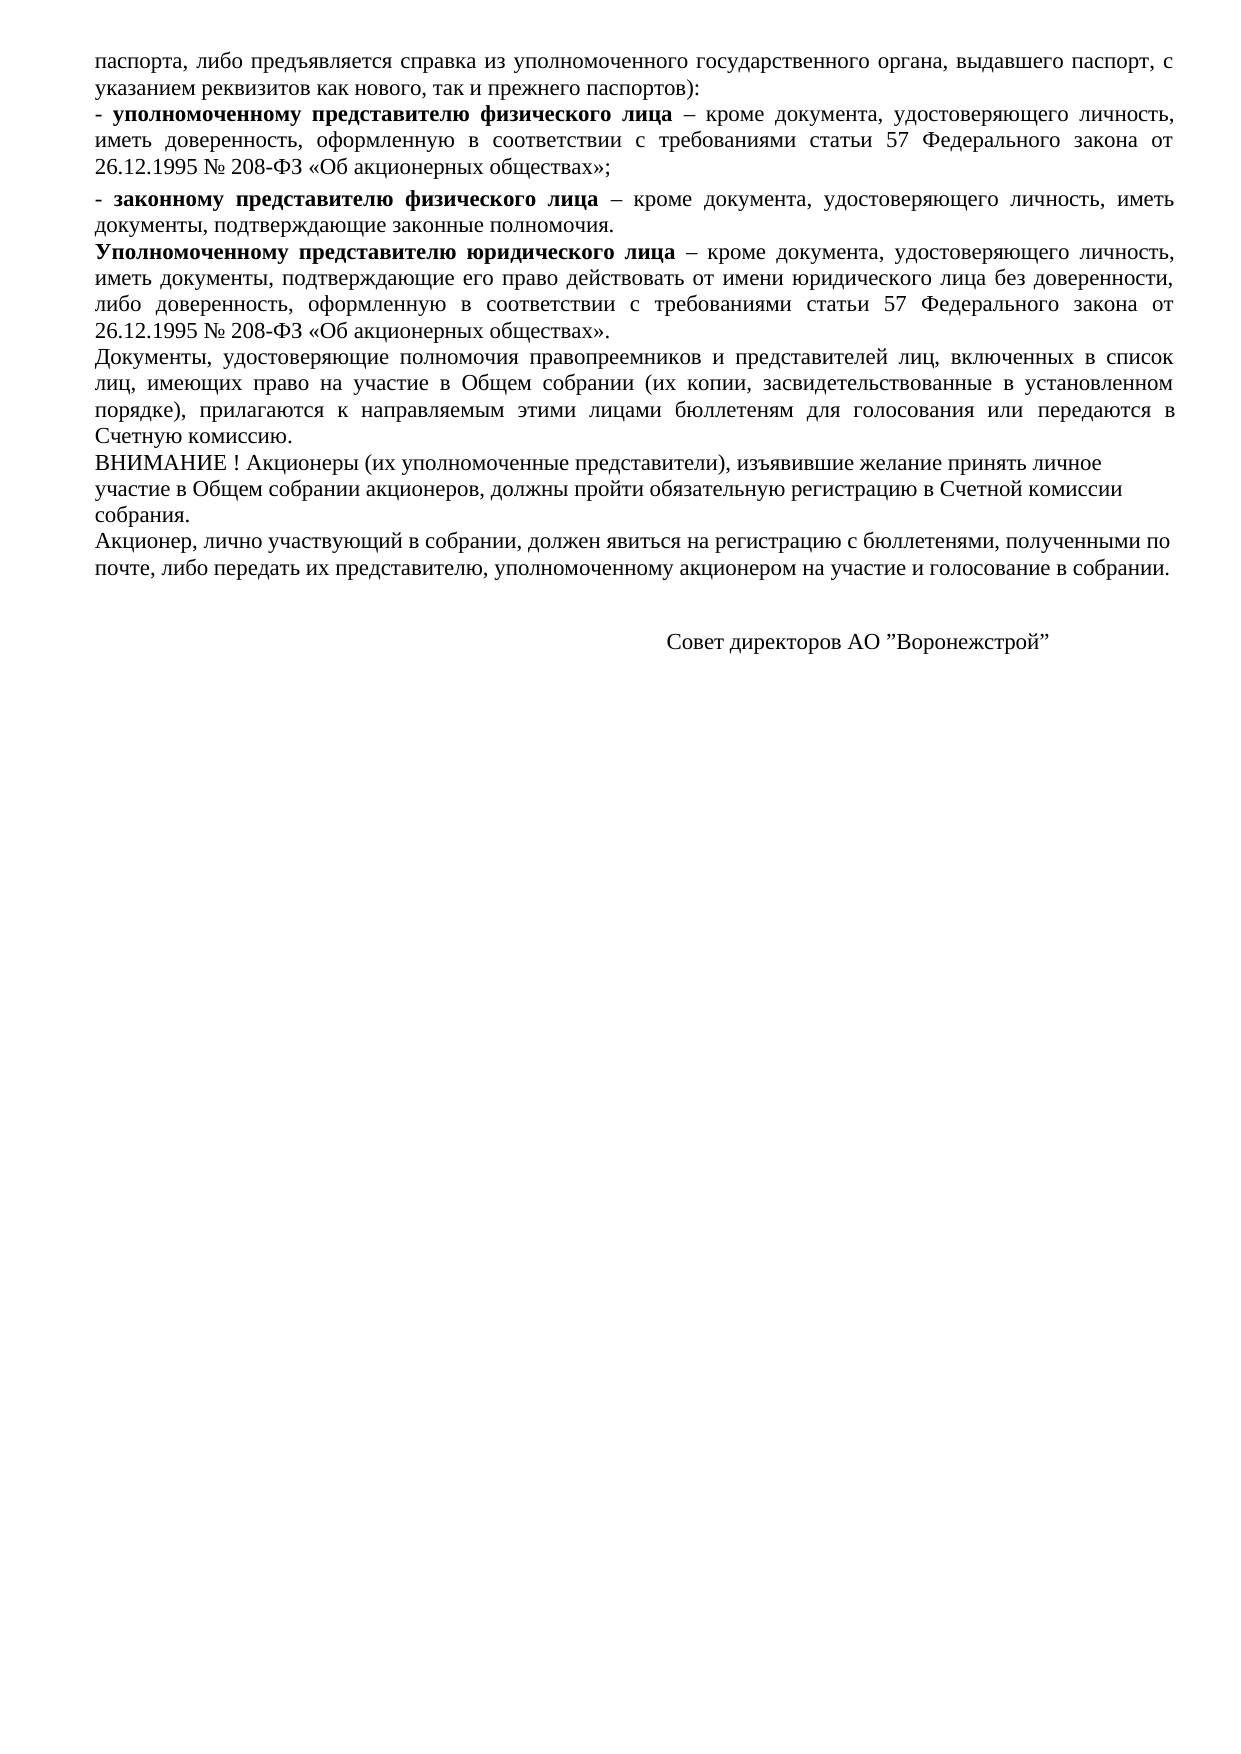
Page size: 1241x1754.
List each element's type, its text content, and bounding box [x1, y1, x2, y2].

text Документы, удостоверяющие полномочия правопреемников и представителей лиц, включенных в список лиц, имеющих право на участие в Общем собрании (их копии, засвидетельствованные в установленном порядке), прилагаются к направляемым этими лицами бюллетеням для голосования или передаются в Счетную комиссию. [94, 343, 1175, 448]
text - уполномоченному представителю физического лица – кроме документа, удостоверяющего личность, иметь доверенность, оформленную в соответствии с требованиями статьи 57 Федерального закона от 26.12.1995 № 208-ФЗ «Об акционерных обществах»; [94, 100, 1175, 179]
text ВНИМАНИЕ ! Акционеры (их уполномоченные представители), изъявившие желание принять личное участие в Общем собрании акционеров, должны пройти обязательную регистрацию в Счетной комиссии собрания. [94, 448, 1175, 528]
text Уполномоченному представителю юридического лица – кроме документа, удостоверяющего личность, иметь документы, подтверждающие его право действовать от имени юридического лица без доверенности, либо доверенность, оформленную в соответствии с требованиями статьи 57 Федерального закона от 26.12.1995 № 208-ФЗ «Об акционерных обществах». [94, 238, 1175, 343]
text - законному представителю физического лица – кроме документа, удостоверяющего личность, иметь документы, подтверждающие законные полномочия. [94, 185, 1175, 238]
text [94, 47, 1175, 100]
text Совет директоров АО ”Воронежстрой” [94, 628, 1175, 655]
text Акционер, лично участвующий в собрании, должен явиться на регистрацию с бюллетенями, полученными по почте, либо передать их представителю, уполномоченному акционером на участие и голосование в собрании. [94, 528, 1175, 580]
